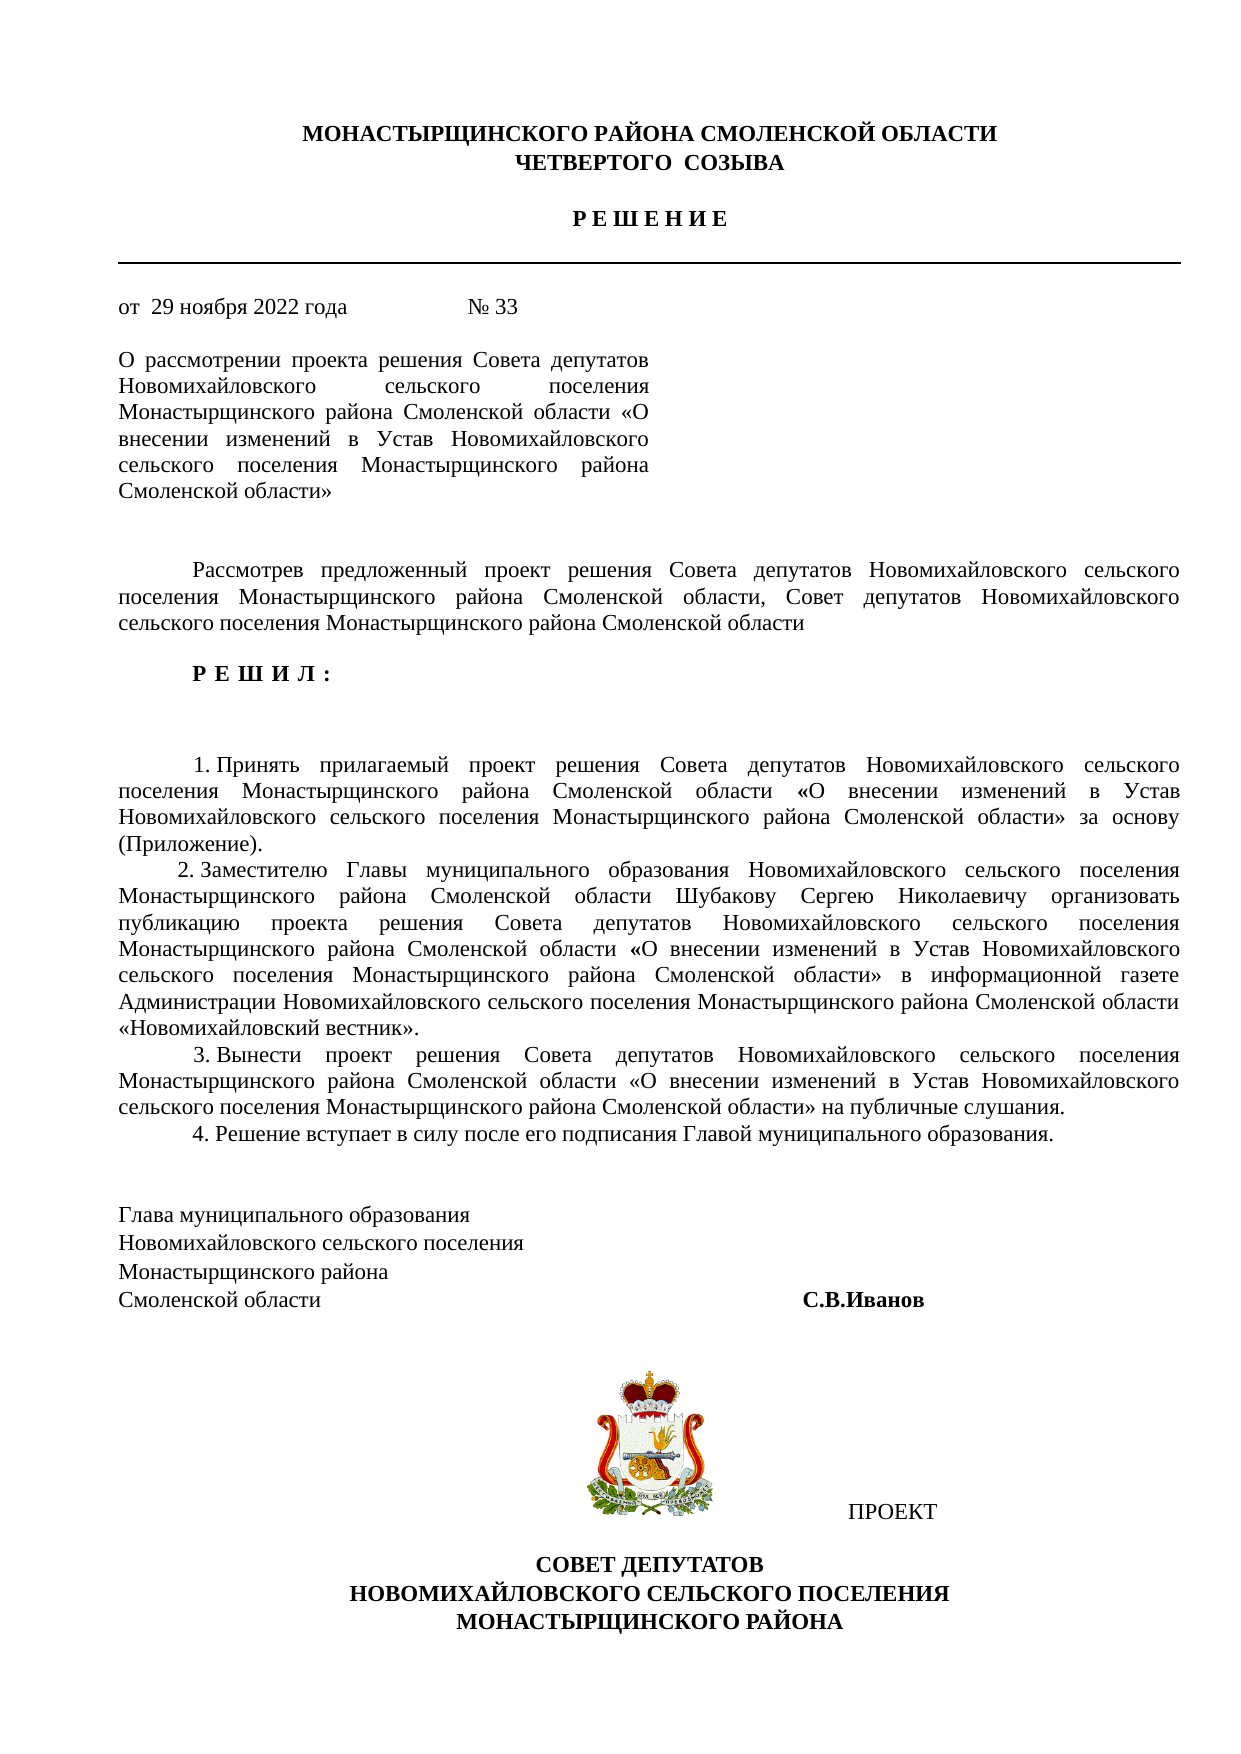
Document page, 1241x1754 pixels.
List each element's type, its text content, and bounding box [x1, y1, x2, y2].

text МОНАСТЫРЩИНСКОГО РАЙОНА СМОЛЕНСКОЙ ОБЛАСТИ [118, 118, 1181, 147]
text О рассмотрении проекта решения Совета депутатов Новомихайловского сельского поселения Монастырщинского района Смоленской области «О внесении изменений в Устав Новомихайловского сельского поселения Монастырщинского района Смоленской области» [118, 346, 650, 504]
text от 29 ноября 2022 года № 33 [118, 293, 1181, 319]
text 1. Принять прилагаемый проект решения Совета депутатов Новомихайловского сельского поселения Монастырщинского района Смоленской области «О внесении изменений в Устав Новомихайловского сельского поселения Монастырщинского района Смоленской области» за основу (Приложение). [118, 751, 1181, 856]
text ЧЕТВЕРТОГО СОЗЫВА [118, 147, 1181, 175]
text Рассмотрев предложенный проект решения Совета депутатов Новомихайловского сельского поселения Монастырщинского района Смоленской области, Совет депутатов Новомихайловского сельского поселения Монастырщинского района Смоленской области [118, 556, 1181, 636]
text Р Е Ш Е Н И Е [118, 203, 1181, 232]
text СОВЕТ ДЕПУТАТОВ [118, 1549, 1181, 1577]
picture [585, 1369, 717, 1520]
text 3. Вынести проект решения Совета депутатов Новомихайловского сельского поселения Монастырщинского района Смоленской области «О внесении изменений в Устав Новомихайловского сельского поселения Монастырщинского района Смоленской области» на публичные слушания. [118, 1041, 1181, 1120]
text Глава муниципального образования [118, 1199, 1181, 1227]
text Смоленской области С.В.Иванов [118, 1284, 1181, 1312]
text МОНАСТЫРЩИНСКОГО РАЙОНА [118, 1606, 1181, 1634]
text РЕШИЛ: [118, 661, 1181, 687]
text Новомихайловского сельского поселения [118, 1227, 1181, 1256]
text НОВОМИХАЙЛОВСКОГО СЕЛЬСКОГО ПОСЕЛЕНИЯ [118, 1577, 1181, 1606]
text 2. Заместителю Главы муниципального образования Новомихайловского сельского поселения Монастырщинского района Смоленской области Шубакову Сергею Николаевичу организовать публикацию проекта решения Совета депутатов Новомихайловского сельского поселения Монастырщинского района Смоленской области «О внесении изменений в Устав Новомихайловского сельского поселения Монастырщинского района Смоленской области» в информационной газете Администрации Новомихайловского сельского поселения Монастырщинского района Смоленской области «Новомихайловский вестник». [118, 856, 1181, 1041]
text ПРОЕКТ [118, 1369, 1181, 1524]
text Монастырщинского района [118, 1256, 1181, 1284]
text 4. Решение вступает в силу после его подписания Главой муниципального образования. [118, 1120, 1181, 1146]
